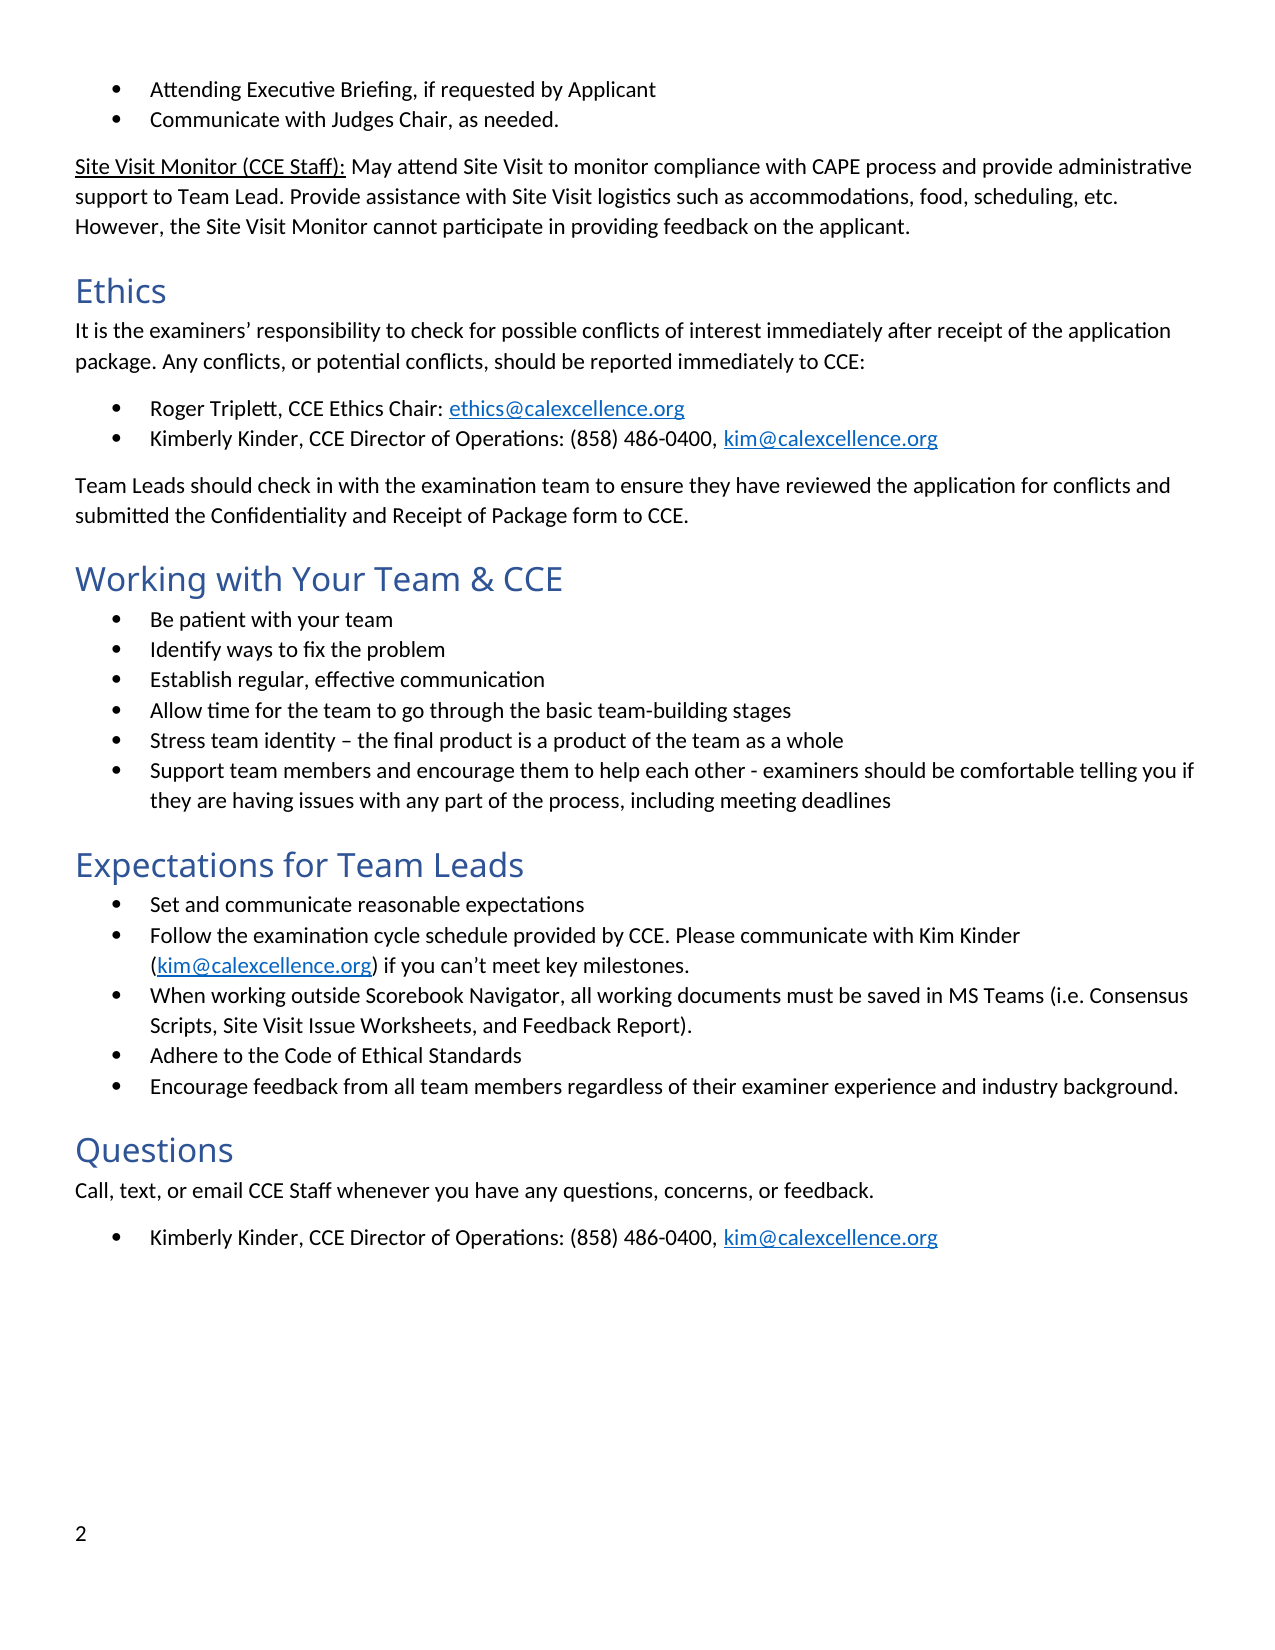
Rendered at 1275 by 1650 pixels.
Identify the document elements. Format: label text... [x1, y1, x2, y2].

list Attending Executive Briefing, if requested by Applicant [112, 75, 1200, 103]
text Team Leads should check in with the examination team to ensure they have reviewed the application for conflicts and submitted the Confidentiality and Receipt of Package form to CCE. [75, 471, 1200, 529]
list Kimberly Kinder, CCE Director of Operations: (858) 486-0400, kim@calexcellence.org [112, 1223, 1200, 1251]
list Stress team identity – the final product is a product of the team as a whole [112, 726, 1200, 754]
text Call, text, or email CCE Staff whenever you have any questions, concerns, or feedback. [75, 1176, 1200, 1204]
list Communicate with Judges Chair, as needed. [112, 105, 1200, 133]
list Set and communicate reasonable expectations [112, 891, 1200, 919]
list Roger Triplett, CCE Ethics Chair: ethics@calexcellence.org [112, 394, 1200, 422]
list Be patient with your team [112, 605, 1200, 633]
text It is the examiners’ responsibility to check for possible conflicts of interest immediately after receipt of the application package. Any conflicts, or potential conflicts, should be reported immediately to CCE: [75, 317, 1200, 375]
list Support team members and encourage them to help each other - examiners should be comfortable telling you if they are having issues with any part of the process, including meeting deadlines [112, 756, 1200, 814]
list When working outside Scorebook Navigator, all working documents must be saved in MS Teams (i.e. Consensus Scripts, Site Visit Issue Worksheets, and Feedback Report). [112, 981, 1200, 1039]
subtitle Ethics [75, 268, 1200, 313]
subtitle Questions [75, 1127, 1200, 1172]
list Identify ways to fix the problem [112, 635, 1200, 663]
list Adhere to the Code of Ethical Standards [112, 1042, 1200, 1070]
text Site Visit Monitor (CCE Staff): May attend Site Visit to monitor compliance with CAPE process and provide administrative support to Team Lead. Provide assistance with Site Visit logistics such as accommodations, food, scheduling, etc. However, the Site Visit Monitor cannot participate in providing feedback on the applicant. [75, 152, 1200, 241]
subtitle Working with Your Team & CCE [75, 556, 1200, 602]
subtitle Expectations for Team Leads [75, 842, 1200, 887]
list Establish regular, effective communication [112, 666, 1200, 694]
list Allow time for the team to go through the basic team-building stages [112, 696, 1200, 724]
list Kimberly Kinder, CCE Director of Operations: (858) 486-0400, kim@calexcellence.org [112, 424, 1200, 452]
list Encourage feedback from all team members regardless of their examiner experience and industry background. [112, 1072, 1200, 1100]
list Follow the examination cycle schedule provided by CCE. Please communicate with Kim Kinder (kim@calexcellence.org) if you can’t meet key milestones. [112, 921, 1200, 979]
